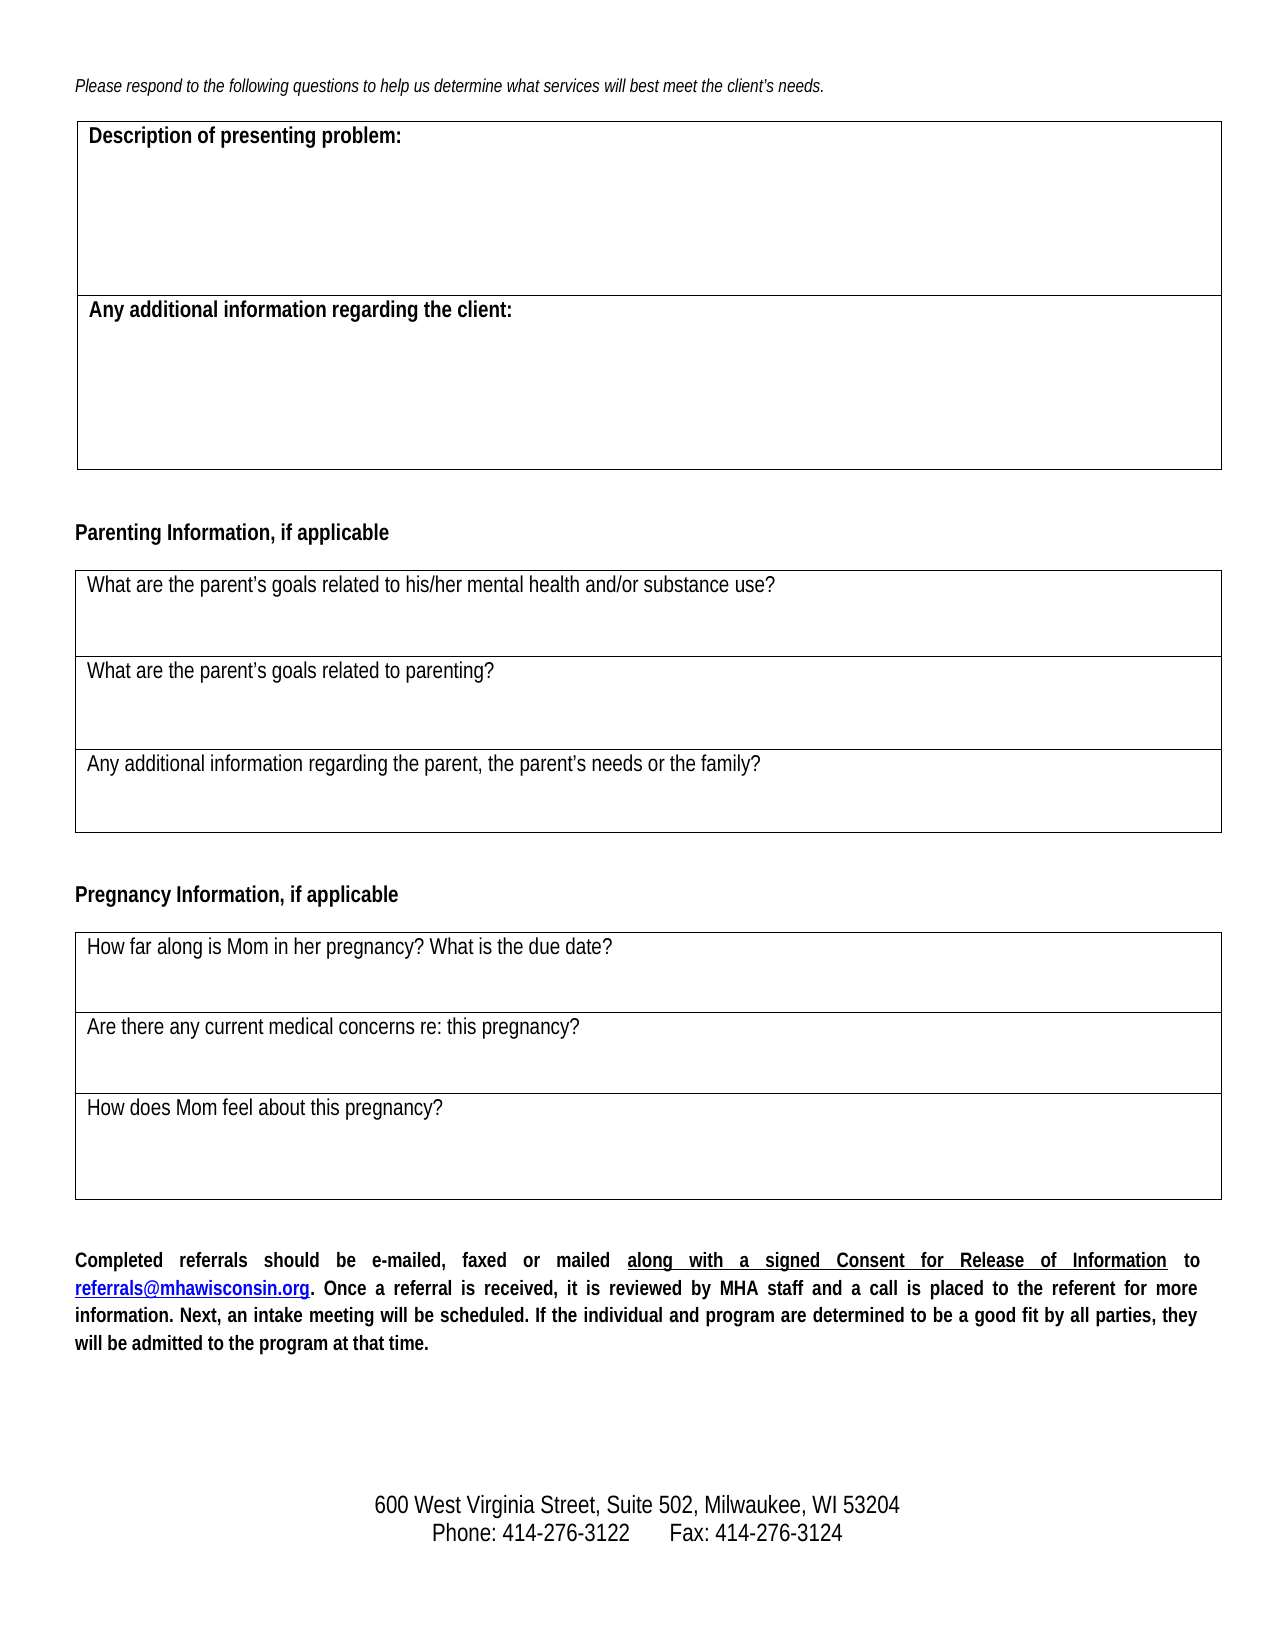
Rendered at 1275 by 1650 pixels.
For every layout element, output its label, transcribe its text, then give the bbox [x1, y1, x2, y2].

table_cell Any additional information regarding the parent, the parent’s needs or the family? [76, 750, 1221, 832]
text Parenting Information, if applicable [75, 518, 1200, 545]
table_cell Any additional information regarding the client: [78, 296, 1221, 469]
table_header How far along is Mom in her pregnancy? What is the due date? [76, 933, 1221, 1012]
table_cell What are the parent’s goals related to parenting? [76, 657, 1221, 748]
text Please respond to the following questions to help us determine what services will best meet the client’s needs. [75, 75, 1200, 97]
text Completed referrals should be e-mailed, faxed or mailed along with a signed Consent for Release of Information to referrals@mhawisconsin.org. Once a referral is received, it is reviewed by MHA staff and a call is placed to the referent for more information. Next, an intake meeting will be scheduled. If the individual and program are determined to be a good fit by all parties, they will be admitted to the program at that time. [75, 1248, 1200, 1355]
table_header What are the parent’s goals related to his/her mental health and/or substance use? [76, 571, 1221, 656]
text Pregnancy Information, if applicable [75, 881, 1200, 907]
table_cell How does Mom feel about this pregnancy? [76, 1094, 1221, 1199]
table_header Description of presenting problem: [78, 122, 1221, 295]
table_cell Are there any current medical concerns re: this pregnancy? [76, 1013, 1221, 1092]
